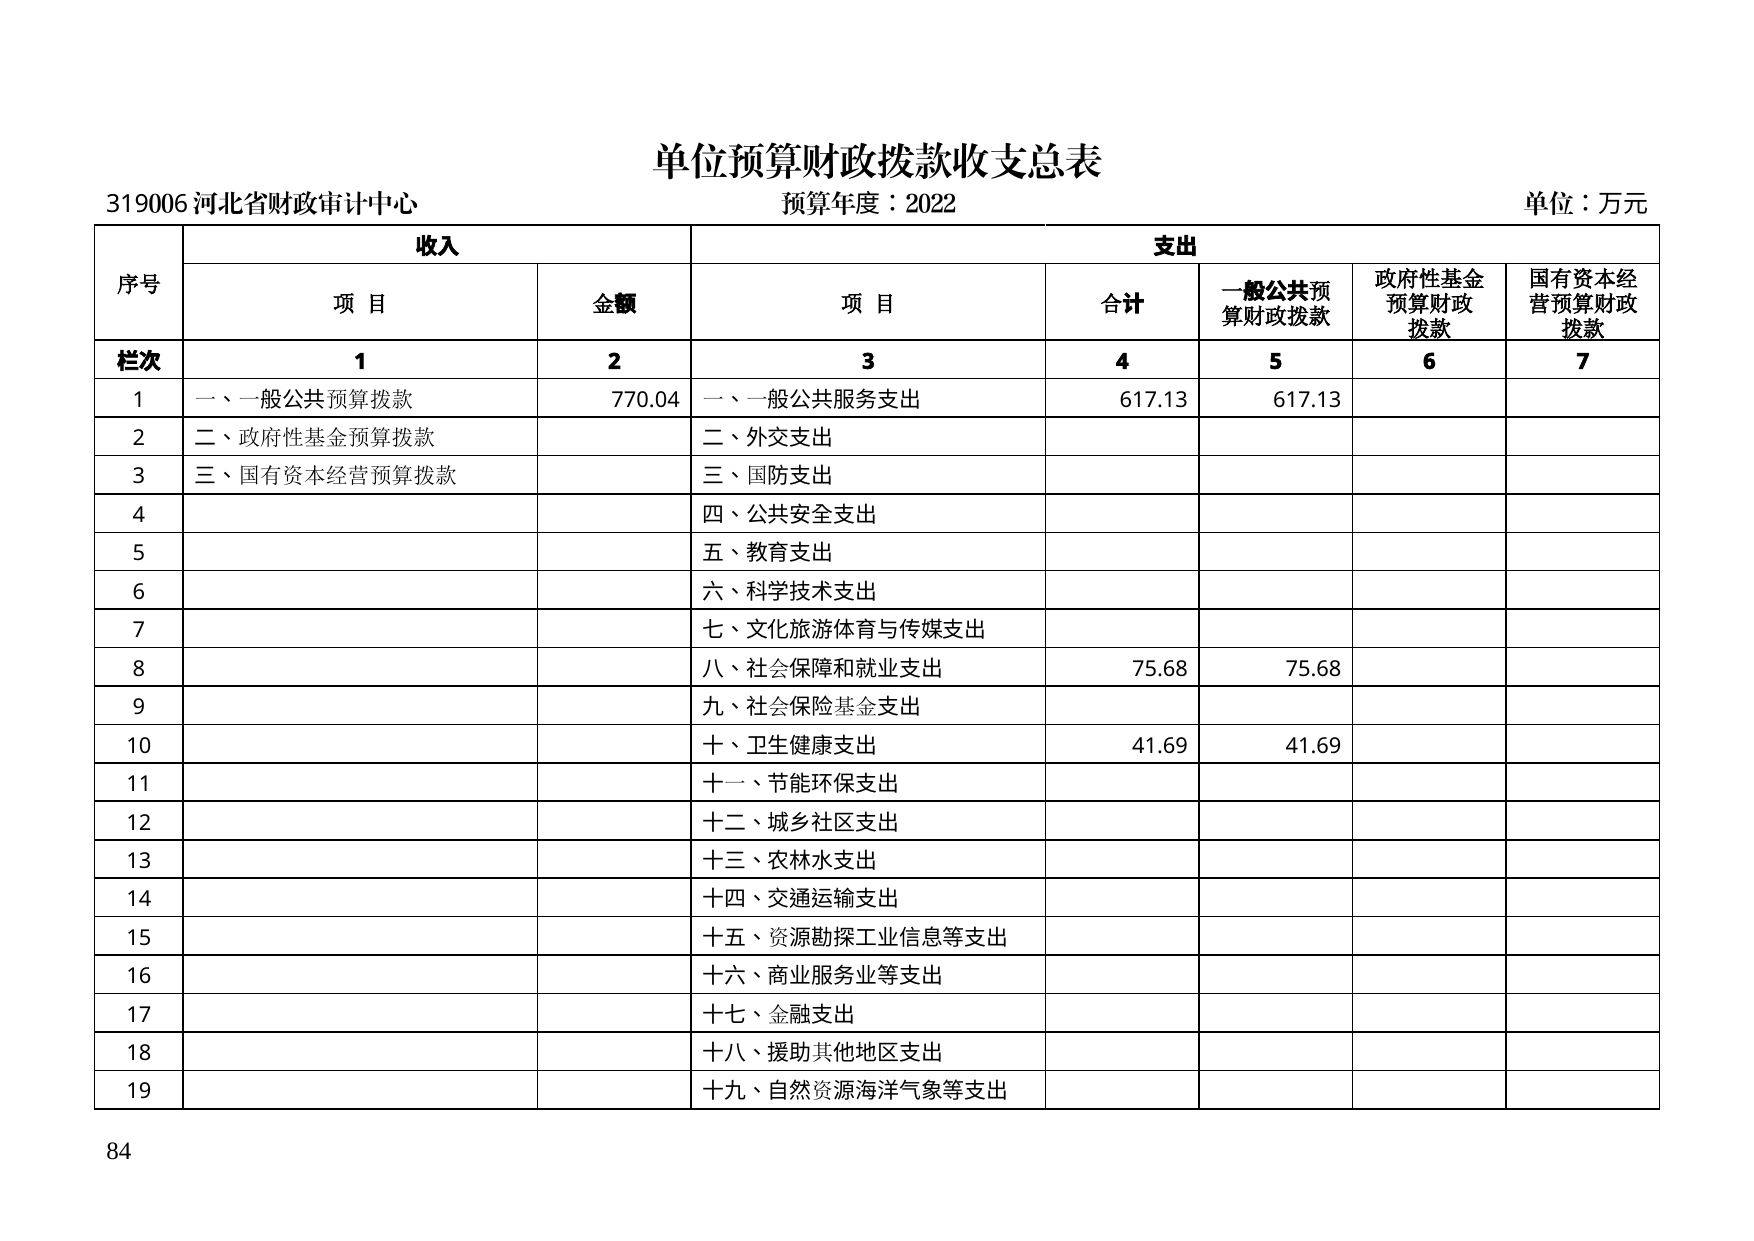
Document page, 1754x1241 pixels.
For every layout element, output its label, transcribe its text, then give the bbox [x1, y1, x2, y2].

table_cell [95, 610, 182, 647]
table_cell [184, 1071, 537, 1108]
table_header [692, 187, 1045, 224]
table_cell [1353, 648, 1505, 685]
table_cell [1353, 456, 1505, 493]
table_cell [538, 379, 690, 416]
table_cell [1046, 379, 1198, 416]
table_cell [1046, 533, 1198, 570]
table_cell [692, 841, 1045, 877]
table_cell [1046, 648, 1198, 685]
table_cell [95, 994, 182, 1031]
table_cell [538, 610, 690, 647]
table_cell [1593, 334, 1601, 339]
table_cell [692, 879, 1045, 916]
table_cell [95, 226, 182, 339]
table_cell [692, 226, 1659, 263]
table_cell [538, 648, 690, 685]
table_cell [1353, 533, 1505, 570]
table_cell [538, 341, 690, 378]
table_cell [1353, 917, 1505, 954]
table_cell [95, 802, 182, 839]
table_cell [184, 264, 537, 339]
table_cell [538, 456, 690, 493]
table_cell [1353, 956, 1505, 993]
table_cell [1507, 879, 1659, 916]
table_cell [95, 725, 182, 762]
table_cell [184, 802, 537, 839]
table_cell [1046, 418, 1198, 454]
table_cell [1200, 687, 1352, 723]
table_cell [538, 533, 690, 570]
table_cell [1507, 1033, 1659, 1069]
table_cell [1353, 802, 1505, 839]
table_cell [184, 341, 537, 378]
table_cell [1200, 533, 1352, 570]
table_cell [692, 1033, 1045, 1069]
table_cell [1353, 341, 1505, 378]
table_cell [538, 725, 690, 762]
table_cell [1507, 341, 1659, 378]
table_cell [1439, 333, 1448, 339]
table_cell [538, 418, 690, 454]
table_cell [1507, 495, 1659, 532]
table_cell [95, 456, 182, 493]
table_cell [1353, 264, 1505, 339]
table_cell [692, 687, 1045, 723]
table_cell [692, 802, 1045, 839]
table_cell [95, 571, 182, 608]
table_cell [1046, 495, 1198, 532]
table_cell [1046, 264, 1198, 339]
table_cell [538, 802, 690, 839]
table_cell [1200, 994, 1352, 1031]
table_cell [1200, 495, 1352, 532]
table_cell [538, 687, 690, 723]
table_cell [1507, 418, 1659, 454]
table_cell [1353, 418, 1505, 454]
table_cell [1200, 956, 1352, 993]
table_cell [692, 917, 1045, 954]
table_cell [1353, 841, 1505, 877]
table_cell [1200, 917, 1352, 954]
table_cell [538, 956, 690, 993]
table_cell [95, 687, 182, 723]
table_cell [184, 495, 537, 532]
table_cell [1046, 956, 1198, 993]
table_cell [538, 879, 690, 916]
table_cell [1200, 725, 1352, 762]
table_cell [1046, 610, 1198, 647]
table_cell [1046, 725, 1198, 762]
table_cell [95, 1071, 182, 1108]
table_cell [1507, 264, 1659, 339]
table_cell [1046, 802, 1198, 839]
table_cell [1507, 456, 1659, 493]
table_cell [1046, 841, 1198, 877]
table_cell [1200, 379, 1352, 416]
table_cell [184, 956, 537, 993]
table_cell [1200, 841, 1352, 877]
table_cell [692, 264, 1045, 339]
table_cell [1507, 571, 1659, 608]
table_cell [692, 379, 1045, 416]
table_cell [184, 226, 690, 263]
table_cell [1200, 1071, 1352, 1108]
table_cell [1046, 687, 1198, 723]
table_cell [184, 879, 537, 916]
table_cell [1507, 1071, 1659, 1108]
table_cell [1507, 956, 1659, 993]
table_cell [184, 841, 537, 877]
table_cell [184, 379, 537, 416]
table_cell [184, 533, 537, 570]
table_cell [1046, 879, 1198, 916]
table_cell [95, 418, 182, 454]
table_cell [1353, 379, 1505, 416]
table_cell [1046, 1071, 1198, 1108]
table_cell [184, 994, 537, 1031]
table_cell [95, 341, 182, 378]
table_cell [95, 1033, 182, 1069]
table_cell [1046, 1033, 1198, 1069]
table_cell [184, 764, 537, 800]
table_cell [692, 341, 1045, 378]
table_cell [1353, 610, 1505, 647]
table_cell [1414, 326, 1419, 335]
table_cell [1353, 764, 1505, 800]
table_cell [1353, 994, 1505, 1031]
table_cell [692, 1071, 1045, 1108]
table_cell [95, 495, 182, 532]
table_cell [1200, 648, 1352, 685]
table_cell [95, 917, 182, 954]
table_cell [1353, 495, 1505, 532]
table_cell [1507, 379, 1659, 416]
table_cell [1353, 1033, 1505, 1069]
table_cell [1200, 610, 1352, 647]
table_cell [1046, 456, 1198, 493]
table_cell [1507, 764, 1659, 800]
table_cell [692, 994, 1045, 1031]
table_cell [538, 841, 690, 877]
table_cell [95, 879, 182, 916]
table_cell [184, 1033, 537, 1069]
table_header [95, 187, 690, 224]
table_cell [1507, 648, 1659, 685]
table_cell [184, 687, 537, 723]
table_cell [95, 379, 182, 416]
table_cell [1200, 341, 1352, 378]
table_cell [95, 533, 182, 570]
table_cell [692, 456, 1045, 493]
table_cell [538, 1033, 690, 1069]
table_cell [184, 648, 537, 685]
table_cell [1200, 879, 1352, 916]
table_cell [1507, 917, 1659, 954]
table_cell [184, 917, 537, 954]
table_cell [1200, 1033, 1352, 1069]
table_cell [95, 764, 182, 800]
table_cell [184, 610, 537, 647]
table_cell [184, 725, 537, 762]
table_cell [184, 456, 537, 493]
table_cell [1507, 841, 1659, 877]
text 单位预算财政拨款收支总表 [106, 142, 1648, 186]
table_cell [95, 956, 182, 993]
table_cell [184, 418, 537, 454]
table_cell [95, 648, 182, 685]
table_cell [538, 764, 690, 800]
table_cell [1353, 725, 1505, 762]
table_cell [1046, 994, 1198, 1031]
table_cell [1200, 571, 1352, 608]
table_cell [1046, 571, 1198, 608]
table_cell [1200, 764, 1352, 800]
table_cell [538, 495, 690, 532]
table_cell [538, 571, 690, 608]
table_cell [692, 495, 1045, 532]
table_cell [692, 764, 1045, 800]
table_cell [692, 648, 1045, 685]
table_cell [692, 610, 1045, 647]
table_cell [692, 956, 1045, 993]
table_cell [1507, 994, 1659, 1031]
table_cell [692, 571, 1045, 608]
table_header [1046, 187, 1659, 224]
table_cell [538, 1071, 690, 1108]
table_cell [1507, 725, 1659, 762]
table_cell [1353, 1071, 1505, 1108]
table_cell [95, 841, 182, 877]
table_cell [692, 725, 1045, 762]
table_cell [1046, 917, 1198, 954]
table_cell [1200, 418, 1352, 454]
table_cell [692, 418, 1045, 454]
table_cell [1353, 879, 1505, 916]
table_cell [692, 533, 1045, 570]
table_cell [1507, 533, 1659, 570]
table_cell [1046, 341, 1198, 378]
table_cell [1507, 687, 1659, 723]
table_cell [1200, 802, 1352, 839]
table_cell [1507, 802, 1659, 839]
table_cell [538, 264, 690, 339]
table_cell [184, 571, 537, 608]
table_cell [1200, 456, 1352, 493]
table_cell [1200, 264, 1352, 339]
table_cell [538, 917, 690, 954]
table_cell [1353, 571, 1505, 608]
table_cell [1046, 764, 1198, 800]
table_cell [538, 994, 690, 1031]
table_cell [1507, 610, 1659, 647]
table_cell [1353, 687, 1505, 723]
